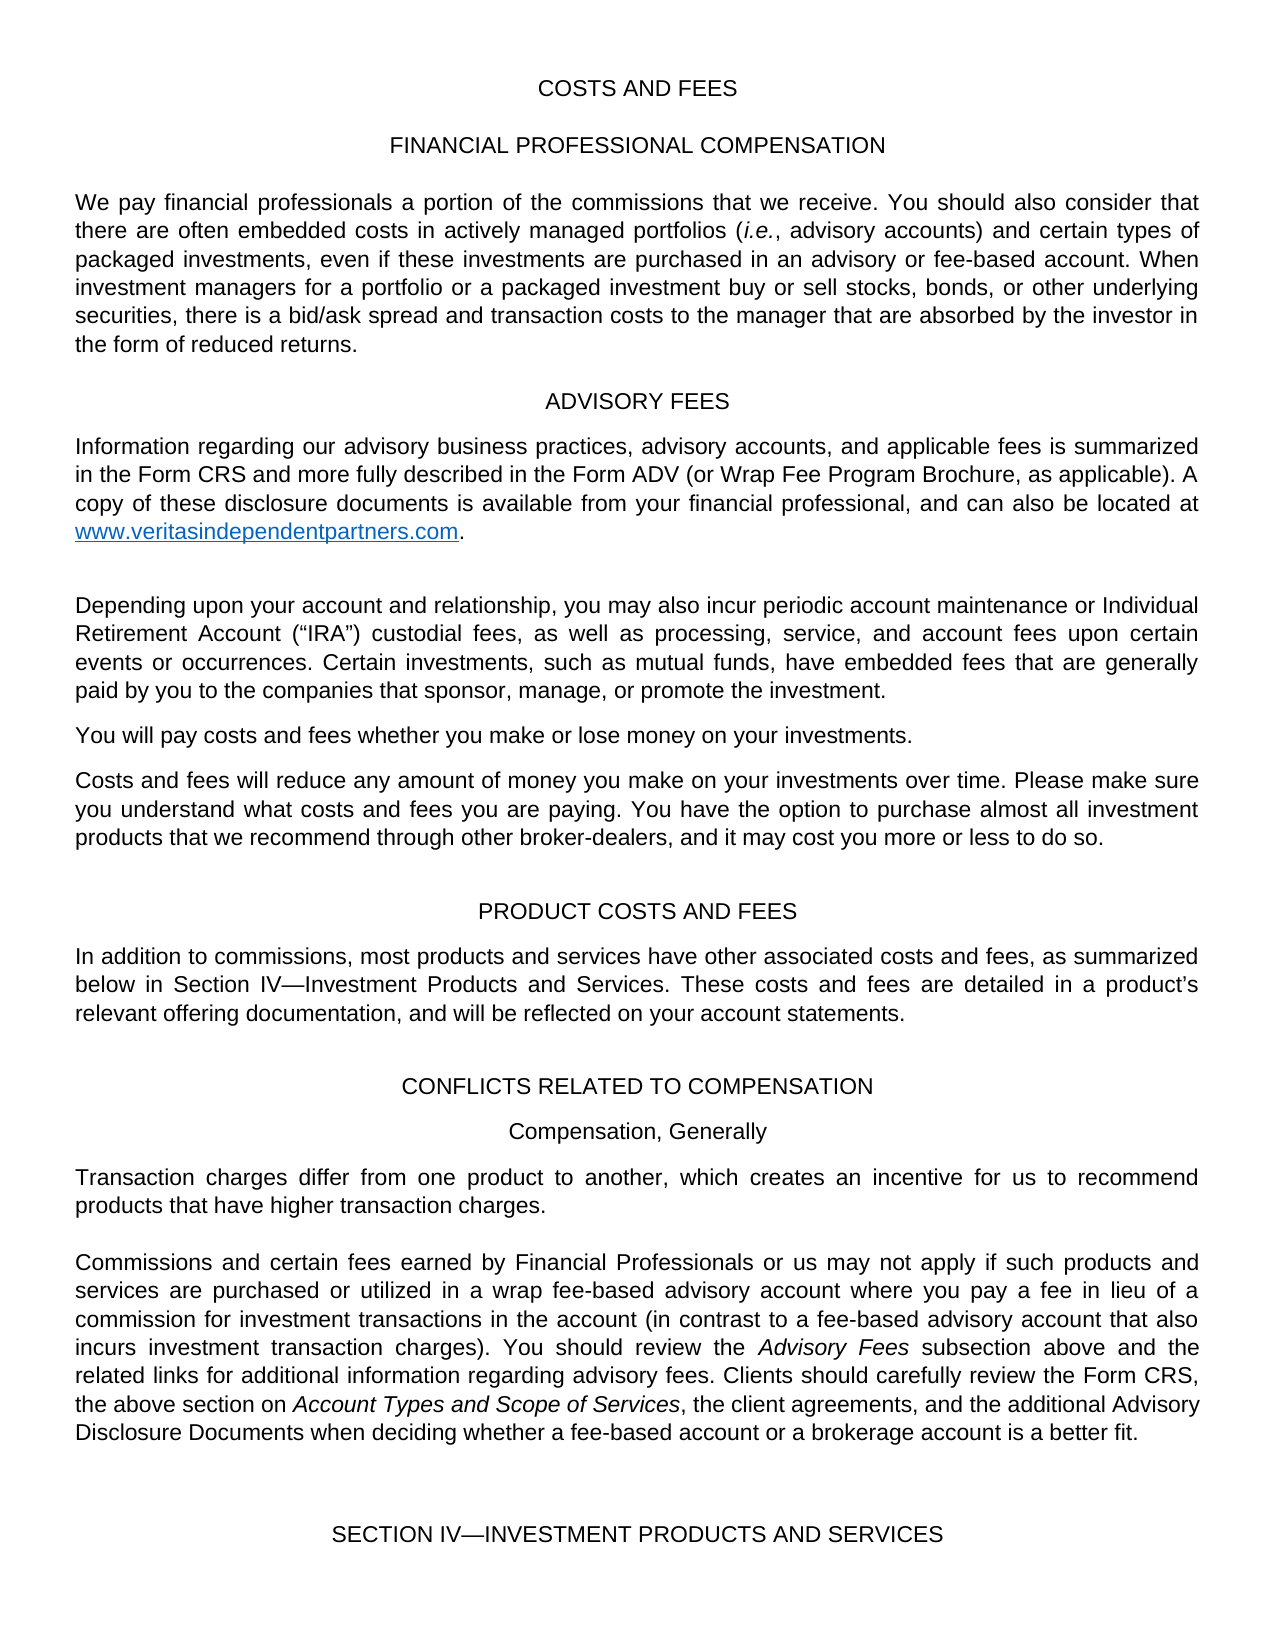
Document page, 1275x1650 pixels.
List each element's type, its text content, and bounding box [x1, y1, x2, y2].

text CONFLICTS RELATED TO COMPENSATION [75, 1073, 1200, 1099]
text You will pay costs and fees whether you make or lose money on your investments. [75, 722, 1200, 748]
text Costs and fees will reduce any amount of money you make on your investments over time. Please make sure you understand what costs and fees you are paying. You have the option to purchase almost all investment products that we recommend through other broker-dealers, and it may cost you more or less to do so. [75, 767, 1200, 851]
text Transaction charges differ from one product to another, which creates an incentive for us to recommend products that have higher transaction charges. [75, 1163, 1200, 1218]
text PRODUCT COSTS AND FEES [75, 898, 1200, 924]
text Compensation, Generally [75, 1118, 1200, 1145]
text ADVISORY FEES [75, 388, 1200, 414]
text In addition to commissions, most products and services have other associated costs and fees, as summarized below in Section IV—Investment Products and Services. These costs and fees are detailed in a product’s relevant offering documentation, and will be reflected on your account statements. [75, 943, 1200, 1026]
text COSTS AND FEES [75, 75, 1200, 101]
text Depending upon your account and relationship, you may also incur periodic account maintenance or Individual Retirement Account (“IRA”) custodial fees, as well as processing, service, and account fees upon certain events or occurrences. Certain investments, such as mutual funds, have embedded fees that are generally paid by you to the companies that sponsor, manage, or promote the investment. [75, 592, 1200, 703]
text FINANCIAL PROFESSIONAL COMPENSATION [75, 132, 1200, 158]
text We pay financial professionals a portion of the commissions that we receive. You should also consider that there are often embedded costs in actively managed portfolios (i.e., advisory accounts) and certain types of packaged investments, even if these investments are purchased in an advisory or fee-based account. When investment managers for a portfolio or a packaged investment buy or sell stocks, bonds, or other underlying securities, there is a bid/ask spread and transaction costs to the manager that are absorbed by the investor in the form of reduced returns. [75, 189, 1200, 357]
text Information regarding our advisory business practices, advisory accounts, and applicable fees is summarized in the Form CRS and more fully described in the Form ADV (or Wrap Fee Program Brochure, as applicable). A copy of these disclosure documents is available from your financial professional, and can also be located at www.veritasindependentpartners.com. [75, 433, 1200, 544]
text Commissions and certain fees earned by Financial Professionals or us may not apply if such products and services are purchased or utilized in a wrap fee-based advisory account where you pay a fee in lieu of a commission for investment transactions in the account (in contrast to a fee-based advisory account that also incurs investment transaction charges). You should review the Advisory Fees subsection above and the related links for additional information regarding advisory fees. Clients should carefully review the Form CRS, the above section on Account Types and Scope of Services, the client agreements, and the additional Advisory Disclosure Documents when deciding whether a fee-based account or a brokerage account is a better fit. [75, 1249, 1200, 1446]
text SECTION IV—INVESTMENT PRODUCTS AND SERVICES [75, 1521, 1200, 1548]
